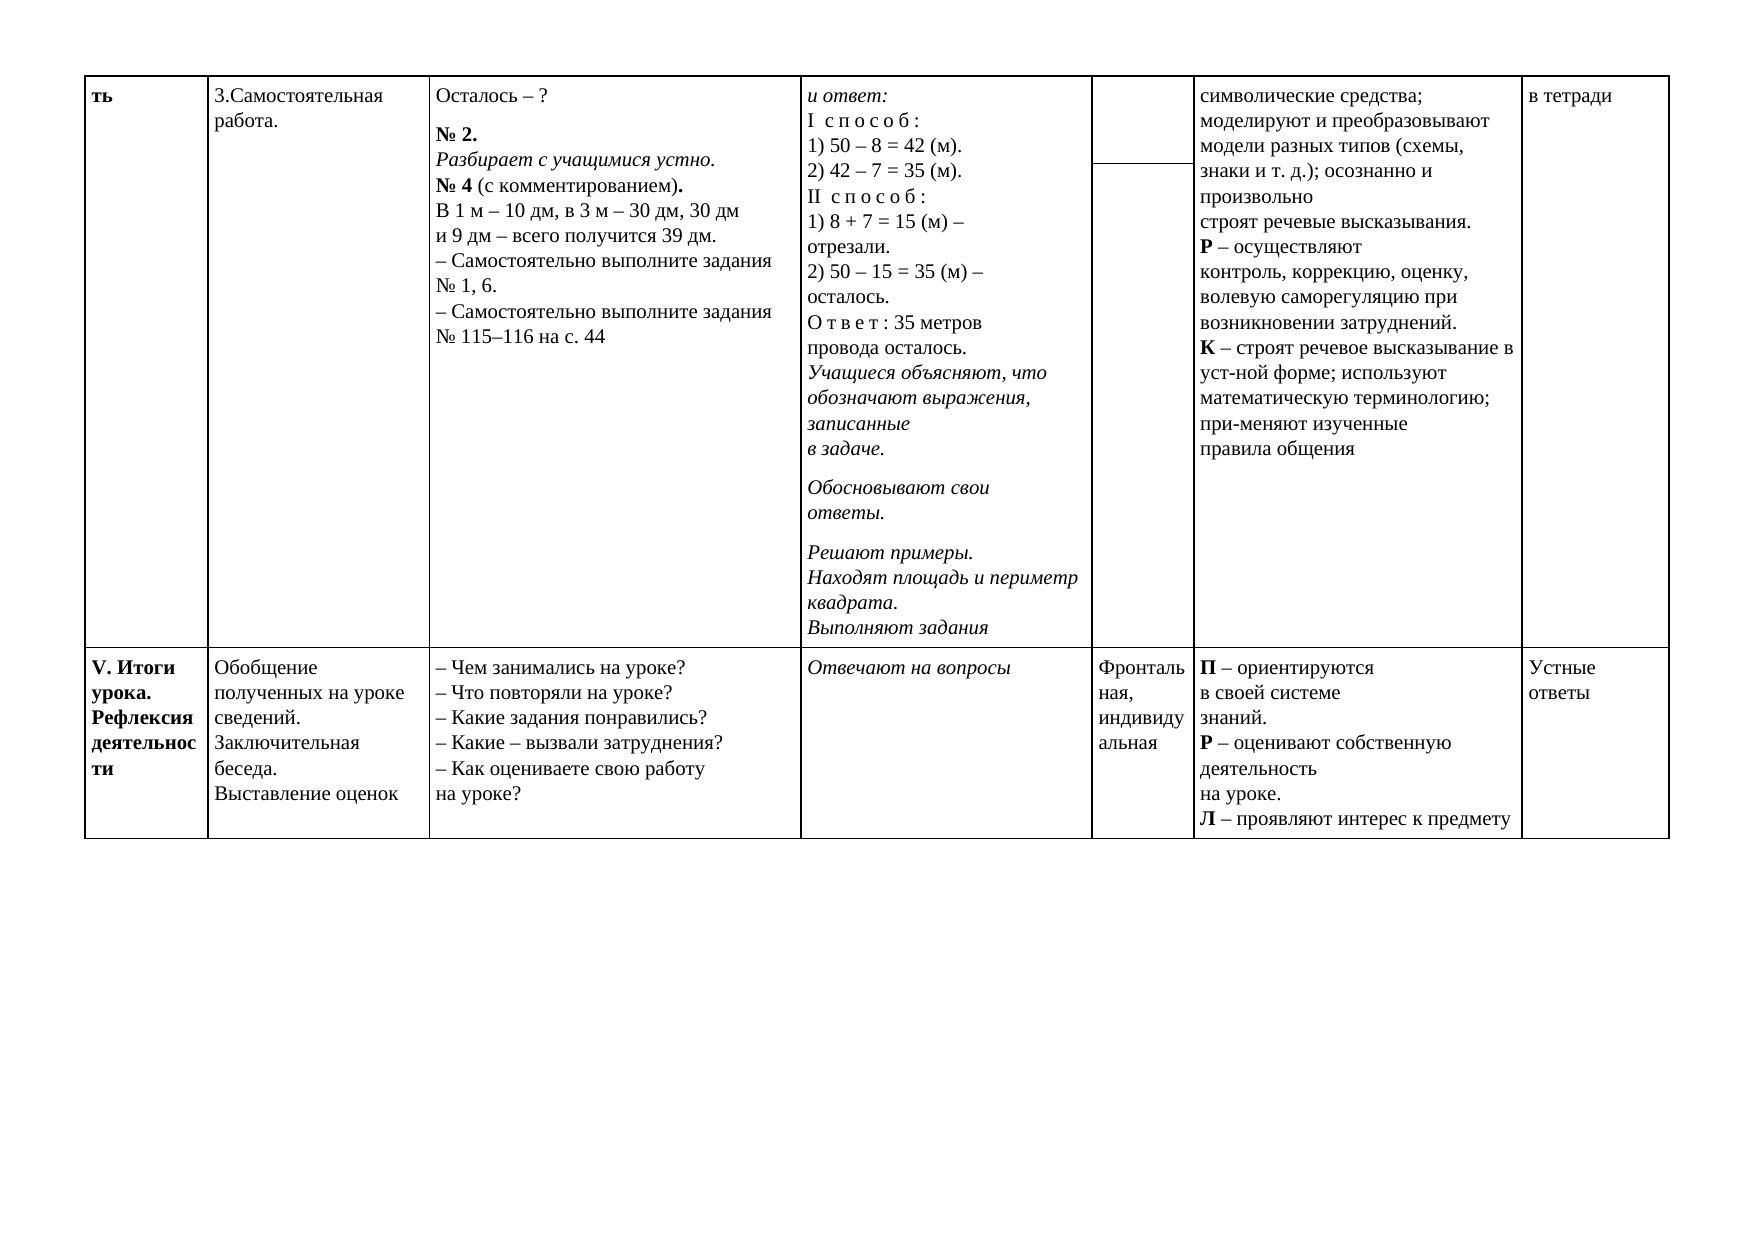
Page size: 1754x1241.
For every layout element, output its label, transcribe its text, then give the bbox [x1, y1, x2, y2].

table_cell № 2. Разбирает с учащимися устно. № 4 (с комментированием). В 1 м – 10 дм, в 3 м – 30 дм, 30 дм и 9 дм – всего получится 39 дм. – Самостоятельно выполните задания № 1, 6. – Самостоятельно выполните задания № 115–116 на с. 44 [430, 114, 800, 647]
table_cell [1093, 164, 1193, 647]
table_cell Фронтальная, индивидуальная [1093, 648, 1193, 837]
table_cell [1195, 77, 1521, 647]
table_cell Отвечают на вопросы [802, 648, 1091, 837]
table_cell Устные ответы [1523, 648, 1668, 837]
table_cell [1523, 77, 1668, 647]
table_cell V. Итоги урока. Рефлексия деятельности [86, 648, 207, 837]
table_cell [802, 77, 1091, 467]
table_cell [430, 77, 800, 114]
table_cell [86, 77, 207, 647]
table_cell П – ориентируются в своей системе знаний. Р – оценивают собственную деятельность на уроке. Л – проявляют интерес к предмету [1195, 648, 1521, 837]
table_cell [1093, 77, 1193, 163]
table_cell [209, 467, 429, 647]
table_cell Обосновывают свои ответы. [802, 467, 1091, 532]
table_cell Решают примеры. Находят площадь и периметр квадрата. Выполняют задания [802, 532, 1091, 647]
table_cell Обобщение полученных на уроке сведений. Заключительная беседа. Выставление оценок [209, 648, 429, 837]
table_cell – Чем занимались на уроке? – Что повторяли на уроке? – Какие задания понравились? – Какие – вызвали затруднения? – Как оцениваете свою работу на уроке? [430, 648, 800, 837]
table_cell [209, 77, 429, 467]
